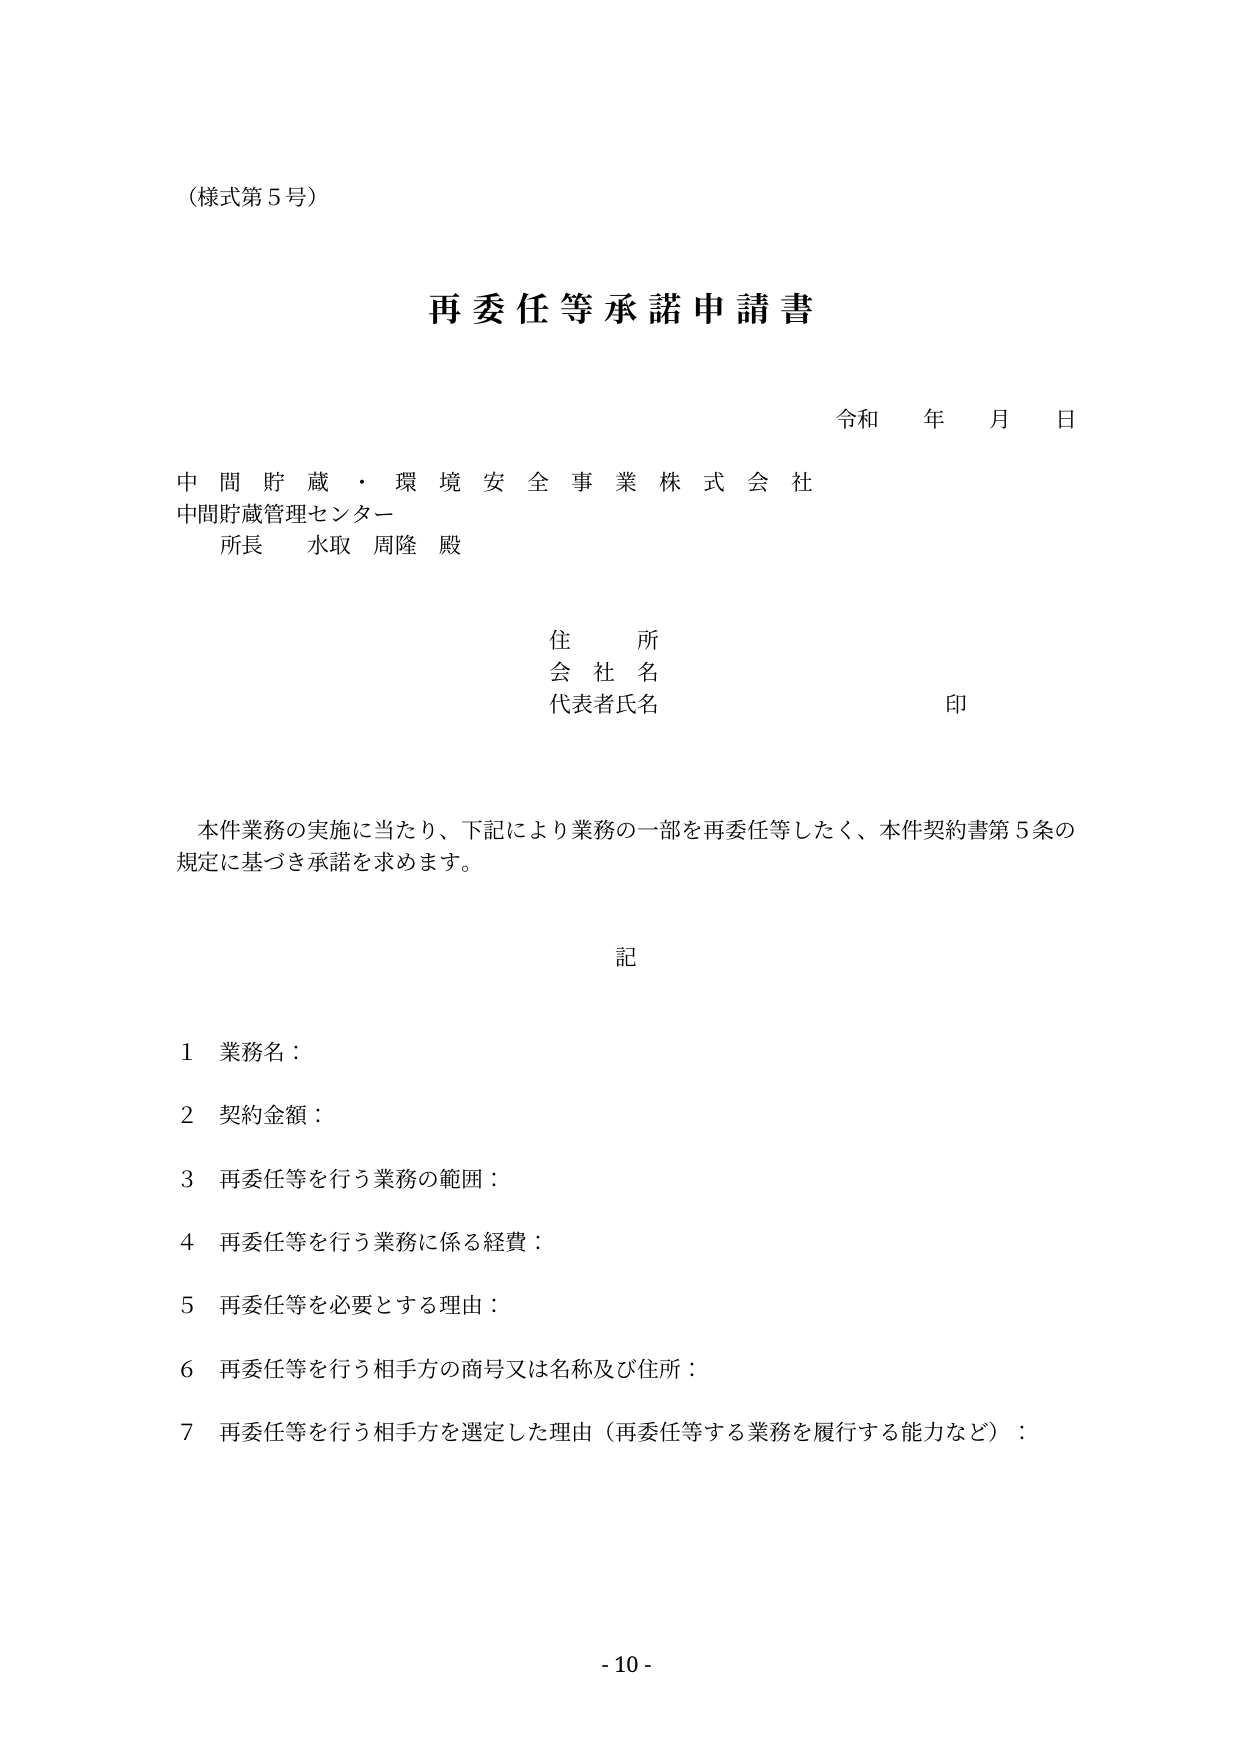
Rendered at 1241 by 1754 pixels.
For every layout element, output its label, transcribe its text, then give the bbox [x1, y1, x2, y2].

text ５ 再委任等を必要とする理由： [176, 1289, 1077, 1320]
text ６ 再委任等を行う相手方の商号又は名称及び住所： [176, 1352, 1077, 1384]
text ７ 再委任等を行う相手方を選定した理由（再委任等する業務を履行する能力など）： [176, 1415, 1077, 1447]
text 再委任等承諾申請書 [176, 275, 1077, 339]
text ４ 再委任等を行う業務に係る経費： [176, 1225, 1077, 1257]
text 記 [176, 940, 1077, 972]
text 中間貯蔵管理センター [176, 497, 1077, 529]
text 令和 年 月 日 [176, 402, 1077, 434]
text （様式第５号） [176, 180, 1077, 212]
text 会 社 名 [176, 655, 1077, 687]
text 中間貯蔵・環境安全事業株式会社 [176, 465, 1077, 497]
text ２ 契約金額： [176, 1099, 1077, 1130]
text 代表者氏名 印 [176, 687, 1077, 719]
text 本件業務の実施に当たり、下記により業務の一部を再委任等したく、本件契約書第５条の規定に基づき承諾を求めます。 [176, 814, 1077, 877]
text 住 所 [176, 624, 1077, 655]
text 所長 水取 周隆 殿 [176, 529, 1077, 560]
text １ 業務名： [176, 1035, 1077, 1067]
text ３ 再委任等を行う業務の範囲： [176, 1162, 1077, 1194]
